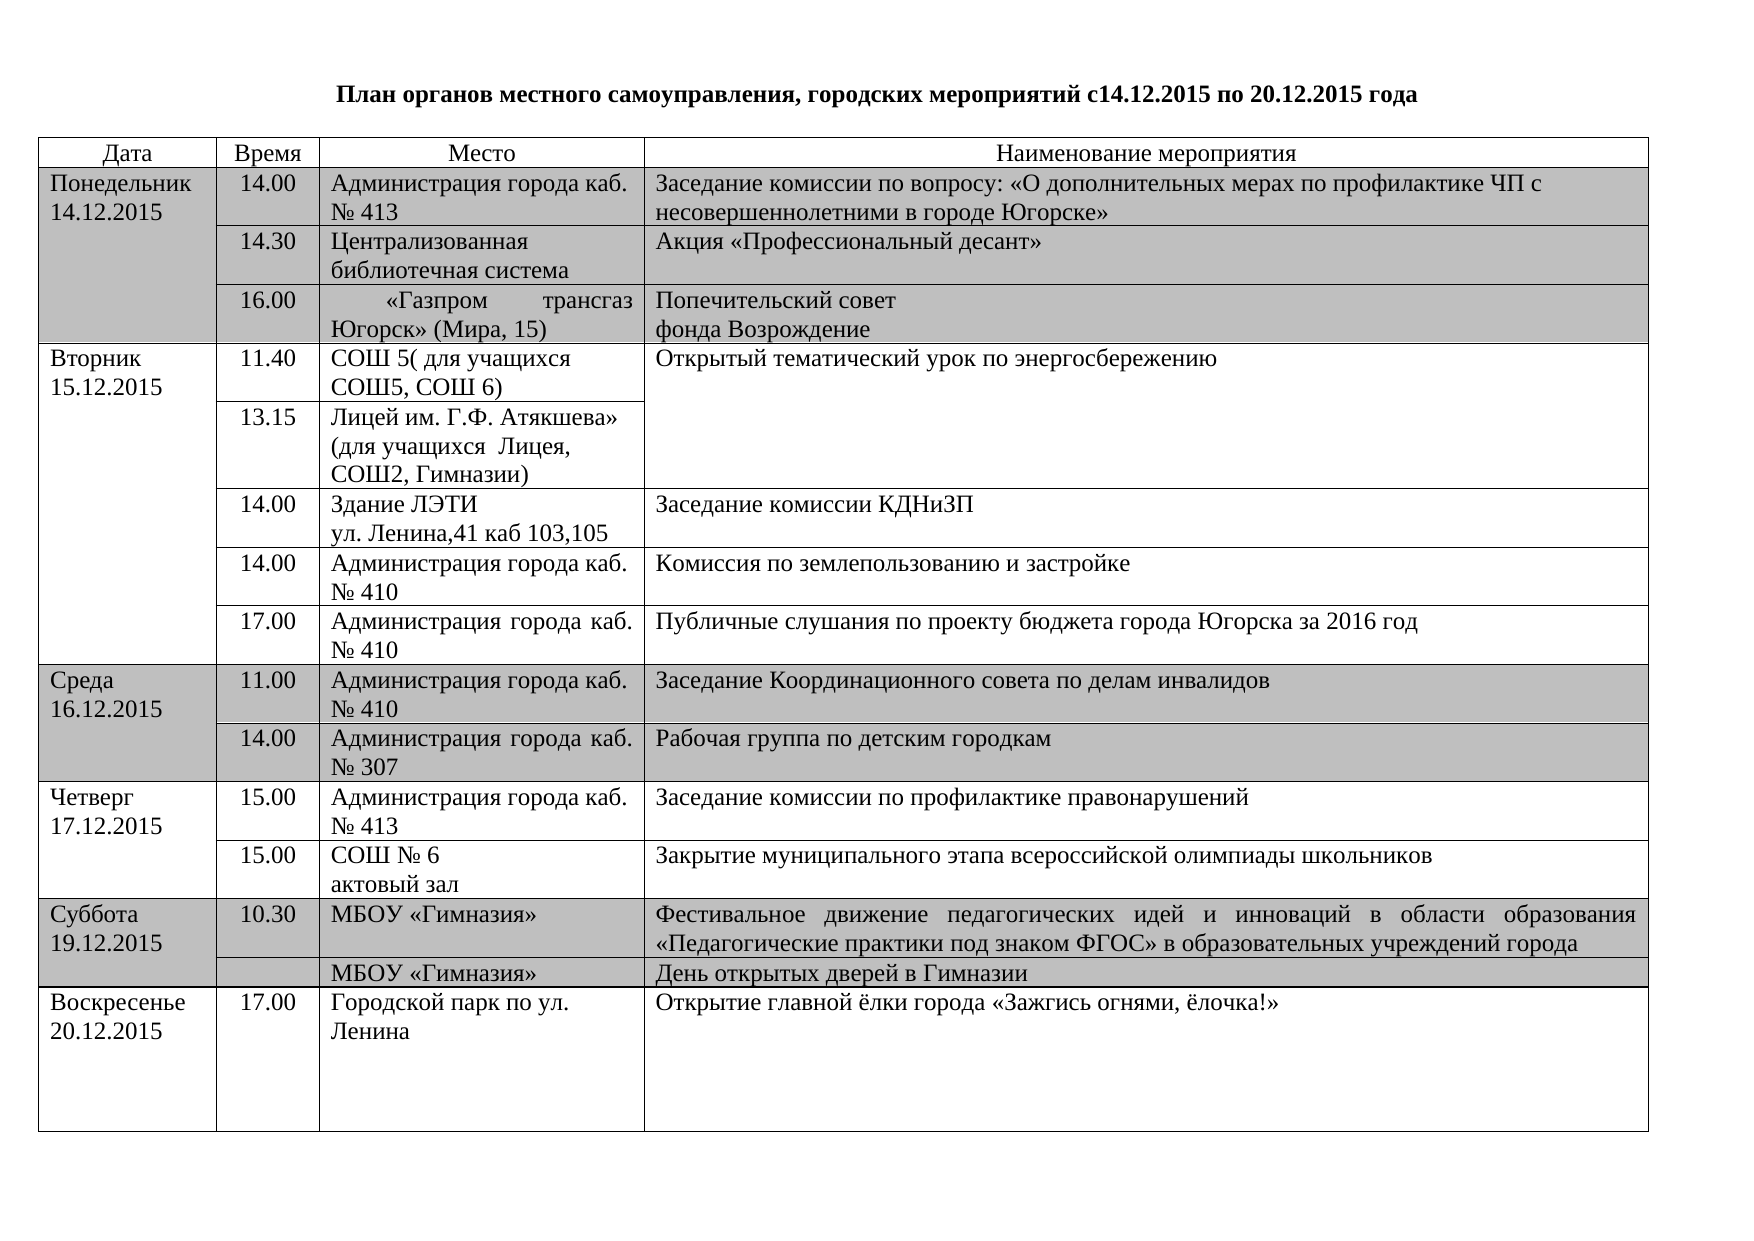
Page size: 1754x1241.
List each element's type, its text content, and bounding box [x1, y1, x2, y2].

table_cell Заседание комиссии по вопросу: «О дополнительных мерах по профилактике ЧП с несовершеннолетними в городе Югорске» [645, 168, 1648, 225]
table_cell Заседание комиссии по профилактике правонарушений [645, 782, 1648, 839]
table_cell Лицей им. Г.Ф. Атякшева» (для учащихся Лицея, СОШ2, Гимназии) [320, 402, 644, 488]
table_cell Администрация города каб. № 413 [320, 782, 644, 839]
table_cell Среда 16.12.2015 [39, 665, 216, 781]
table_cell Администрация города каб. № 410 [320, 665, 644, 722]
table_cell Здание ЛЭТИ ул. Ленина,41 каб 103,105 [320, 489, 644, 547]
table_cell Администрация города каб. № 410 [320, 548, 644, 605]
table_cell 14.00 [217, 548, 319, 605]
table_cell Вторник 15.12.2015 [39, 344, 216, 664]
table_cell 15.00 [217, 841, 319, 898]
table_cell Суббота 19.12.2015 [39, 899, 216, 986]
table_cell 14.00 [217, 168, 319, 225]
table_cell Закрытие муниципального этапа всероссийской олимпиады школьников [645, 841, 1648, 898]
table_cell СОШ 5( для учащихся СОШ5, СОШ 6) [320, 344, 644, 401]
table_cell 16.00 [217, 285, 319, 342]
table_cell Акция «Профессиональный десант» [645, 226, 1648, 284]
table_cell День открытых дверей в Гимназии [645, 958, 1648, 986]
table_cell 11.00 [217, 665, 319, 722]
table_cell Открытие главной ёлки города «Зажгись огнями, ёлочка!» [645, 988, 1648, 1131]
table_cell 17.00 [217, 988, 319, 1131]
table_cell 14.00 [217, 724, 319, 781]
table_header Место [320, 138, 644, 167]
table_cell «Газпром трансгаз Югорск» (Мира, 15) [320, 285, 644, 342]
table_cell Понедельник 14.12.2015 [39, 168, 216, 342]
table_cell Администрация города каб. № 307 [320, 724, 644, 781]
table_cell 14.30 [217, 226, 319, 284]
table_cell Администрация города каб. № 410 [320, 606, 644, 664]
table_cell 10.30 [217, 899, 319, 957]
table_header Время [217, 138, 319, 167]
table_cell 11.40 [217, 344, 319, 401]
table_cell 17.00 [217, 606, 319, 664]
table_cell Фестивальное движение педагогических идей и инноваций в области образования «Педагогические практики под знаком ФГОС» в образовательных учреждений города [645, 899, 1648, 957]
table_cell Городской парк по ул. Ленина [320, 988, 644, 1131]
table_cell Открытый тематический урок по энергосбережению [645, 344, 1648, 488]
subtitle План органов местного самоуправления, городских мероприятий с14.12.2015 по 20.12.2015 года [112, 79, 1641, 108]
table_header Наименование мероприятия [645, 138, 1648, 167]
table_cell Четверг 17.12.2015 [39, 782, 216, 898]
table_cell Заседание комиссии КДНиЗП [645, 489, 1648, 547]
table_cell Попечительский совет фонда Возрождение [645, 285, 1648, 342]
table_cell 15.00 [217, 782, 319, 839]
table_cell Публичные слушания по проекту бюджета города Югорска за 2016 год [645, 606, 1648, 664]
table_cell СОШ № 6 актовый зал [320, 841, 644, 898]
table_header Дата [39, 138, 216, 167]
table_cell Рабочая группа по детским городкам [645, 724, 1648, 781]
table_cell Воскресенье 20.12.2015 [39, 988, 216, 1131]
table_cell Заседание Координационного совета по делам инвалидов [645, 665, 1648, 722]
table_cell МБОУ «Гимназия» [320, 899, 644, 957]
table_cell МБОУ «Гимназия» [320, 958, 644, 986]
table_cell 14.00 [217, 489, 319, 547]
table_cell Комиссия по землепользованию и застройке [645, 548, 1648, 605]
table_cell [217, 958, 319, 986]
table_cell Администрация города каб. № 413 [320, 168, 644, 225]
table_cell Централизованная библиотечная система [320, 226, 644, 284]
table_cell 13.15 [217, 402, 319, 488]
